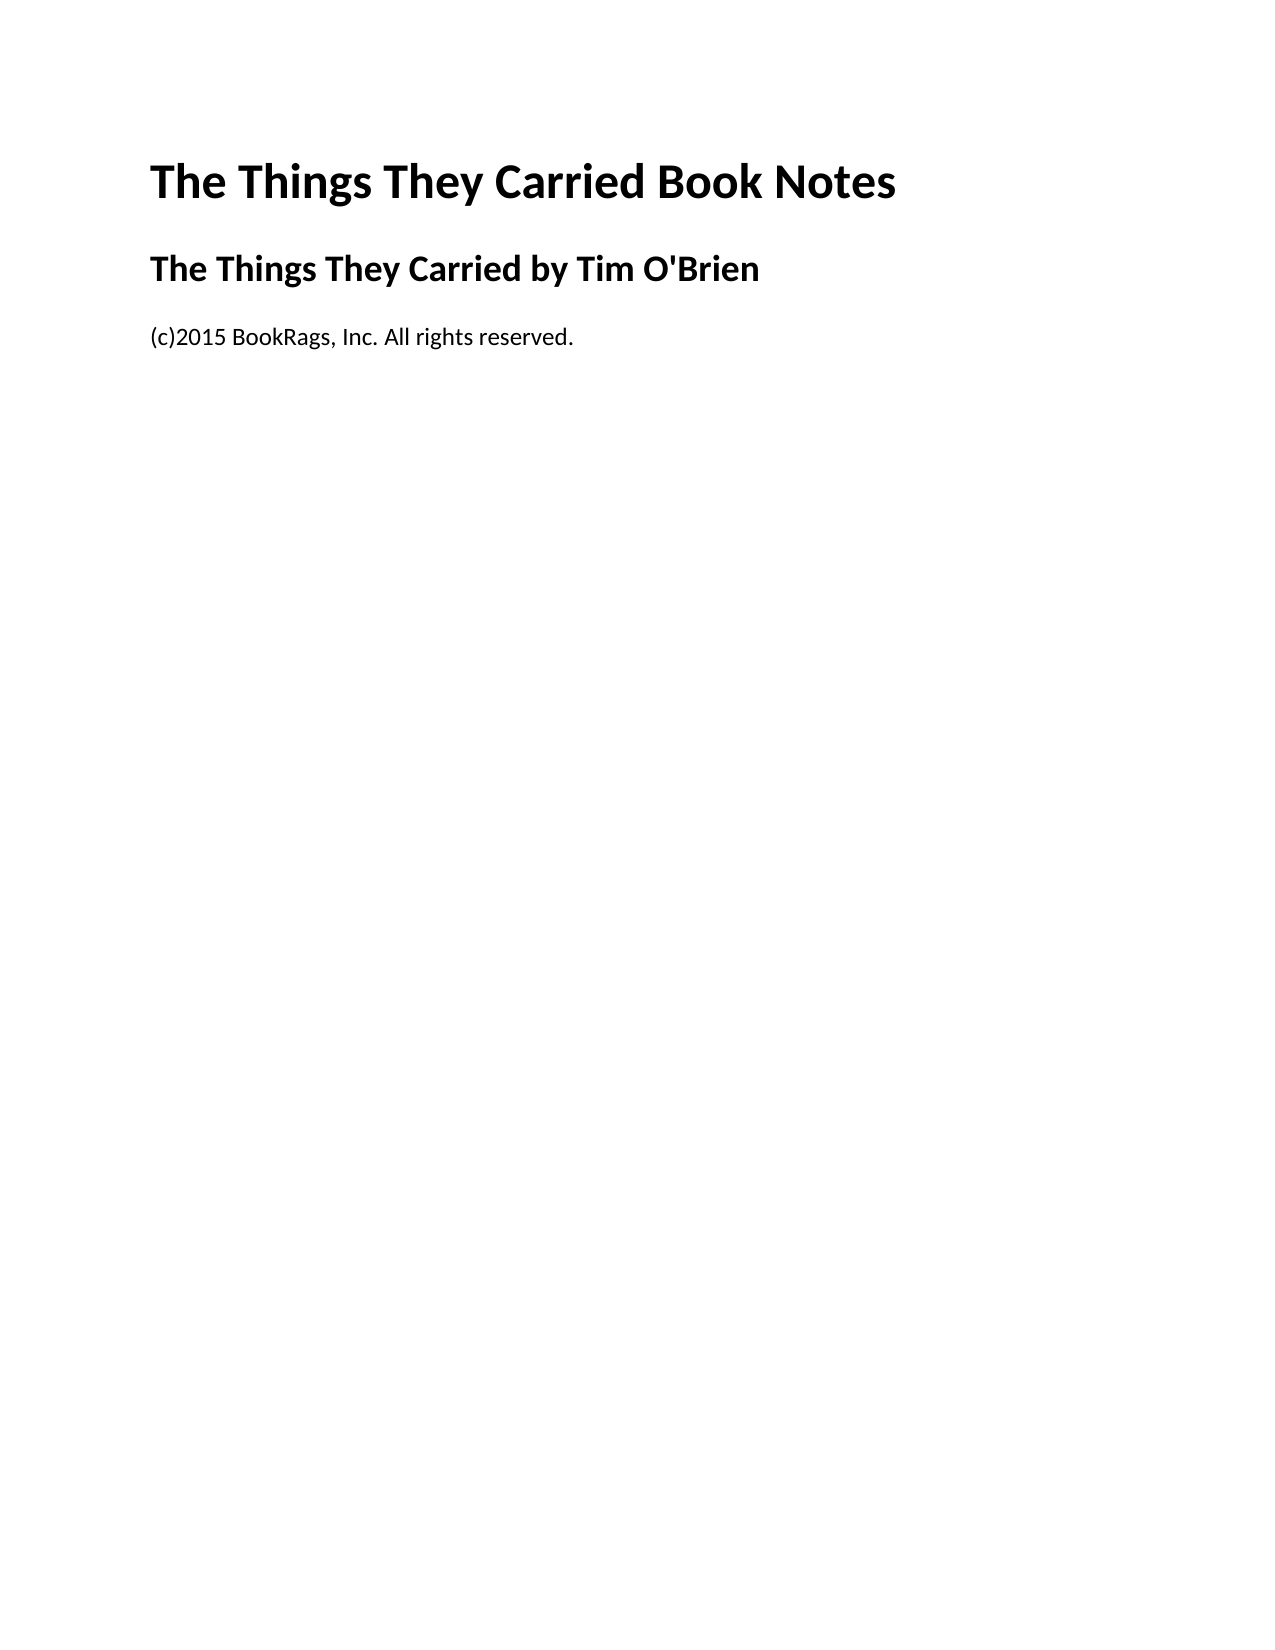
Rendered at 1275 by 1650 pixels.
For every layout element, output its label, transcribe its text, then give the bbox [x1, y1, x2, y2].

text (c)2015 BookRags, Inc. All rights reserved. [150, 322, 1125, 352]
text The Things They Carried by Tim O'Brien [150, 244, 1125, 290]
text The Things They Carried Book Notes [150, 150, 1125, 211]
